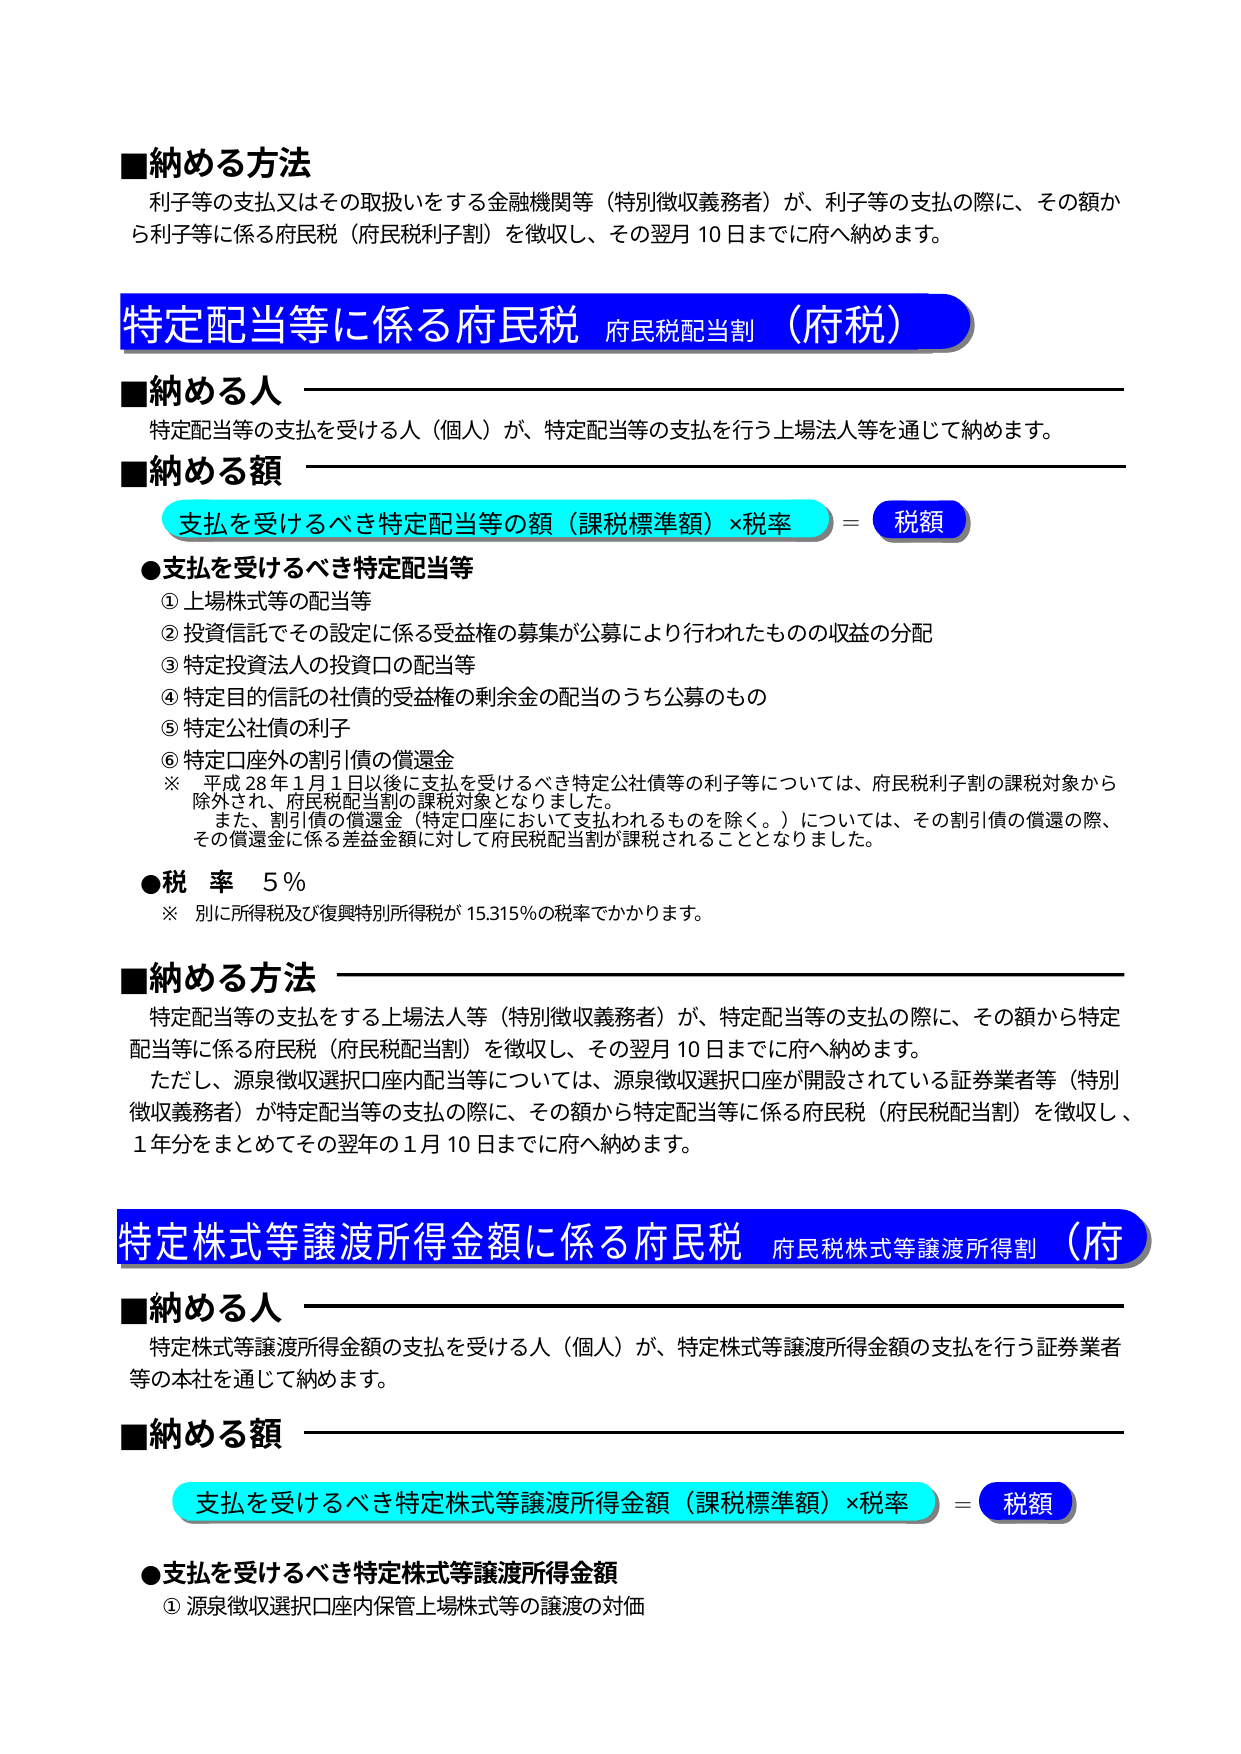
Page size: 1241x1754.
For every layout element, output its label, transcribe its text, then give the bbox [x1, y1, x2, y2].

text ④特定目的信託の社債的受益権の剰余金の配当のうち公募のもの [160, 680, 1122, 711]
text 特定配当等の支払を受ける人（個人）が、特定配当等の支払を行う上場法人等を通じて納めます。 [129, 413, 1122, 445]
text ①上場株式等の配当等 [160, 584, 1240, 616]
text ■納める人 [118, 365, 1122, 413]
text ※ 別に所得税及び復興特別所得税が15.315％の税率でかかります。 [162, 899, 1122, 926]
text ●支払を受けるべき特定配当等 [140, 548, 1122, 584]
text 特定配当等の支払をする上場法人等（特別徴収義務者）が、特定配当等の支払の際に、その額から特定配当等に係る府民税（府民税配当割）を徴収し、その翌月10日までに府へ納めます。 [129, 1000, 1122, 1063]
text ●支払を受けるべき特定株式等譲渡所得金額 [140, 1553, 1122, 1589]
text ⑥特定口座外の割引債の償還金 [160, 743, 1122, 775]
text ■納める方法 [118, 951, 1122, 1000]
text ■納める人 [118, 1282, 1122, 1330]
text 特定株式等譲渡所得金額の支払を受ける人（個人）が、特定株式等譲渡所得金額の支払を行う証券業者等の本社を通じて納めます。 [129, 1330, 1122, 1393]
text ■納める額 [118, 1407, 1122, 1456]
text ■納める方法 [118, 137, 1122, 185]
text また、割引債の償還金（特定口座において支払われるものを除く。）については、その割引債の償還の際、その償還金に係る差益金額に対して府民税配当割が課税されることとなりました。 [192, 812, 1122, 850]
text ②投資信託でその設定に係る受益権の募集が公募により行われたものの収益の分配 [160, 616, 1122, 648]
text ③特定投資法人の投資口の配当等 [160, 648, 1122, 680]
text ①源泉徴収選択口座内保管上場株式等の譲渡の対価 [162, 1589, 1122, 1621]
text ■納める額 [118, 445, 1122, 493]
text 利子等の支払又はその取扱いをする金融機関等（特別徴収義務者）が、利子等の支払の際に、その額から利子等に係る府民税（府民税利子割）を徴収し、その翌月10日までに府へ納めます。 [129, 185, 1122, 249]
text ※ 平成28年１月１日以後に支払を受けるべき特定公社債等の利子等については、府民税利子割の課税対象から除外され、府民税配当割の課税対象となりました。 [164, 775, 1122, 812]
text ⑤特定公社債の利子 [160, 711, 1122, 743]
text ただし、源泉徴収選択口座内配当等については、源泉徴収選択口座が開設されている証券業者等（特別徴収義務者）が特定配当等の支払の際に、その額から特定配当等に係る府民税（府民税配当割）を徴収し、１年分をまとめてその翌年の１月10日までに府へ納めます。 [129, 1063, 1122, 1158]
text ●税 率 ５％ [140, 862, 1122, 899]
